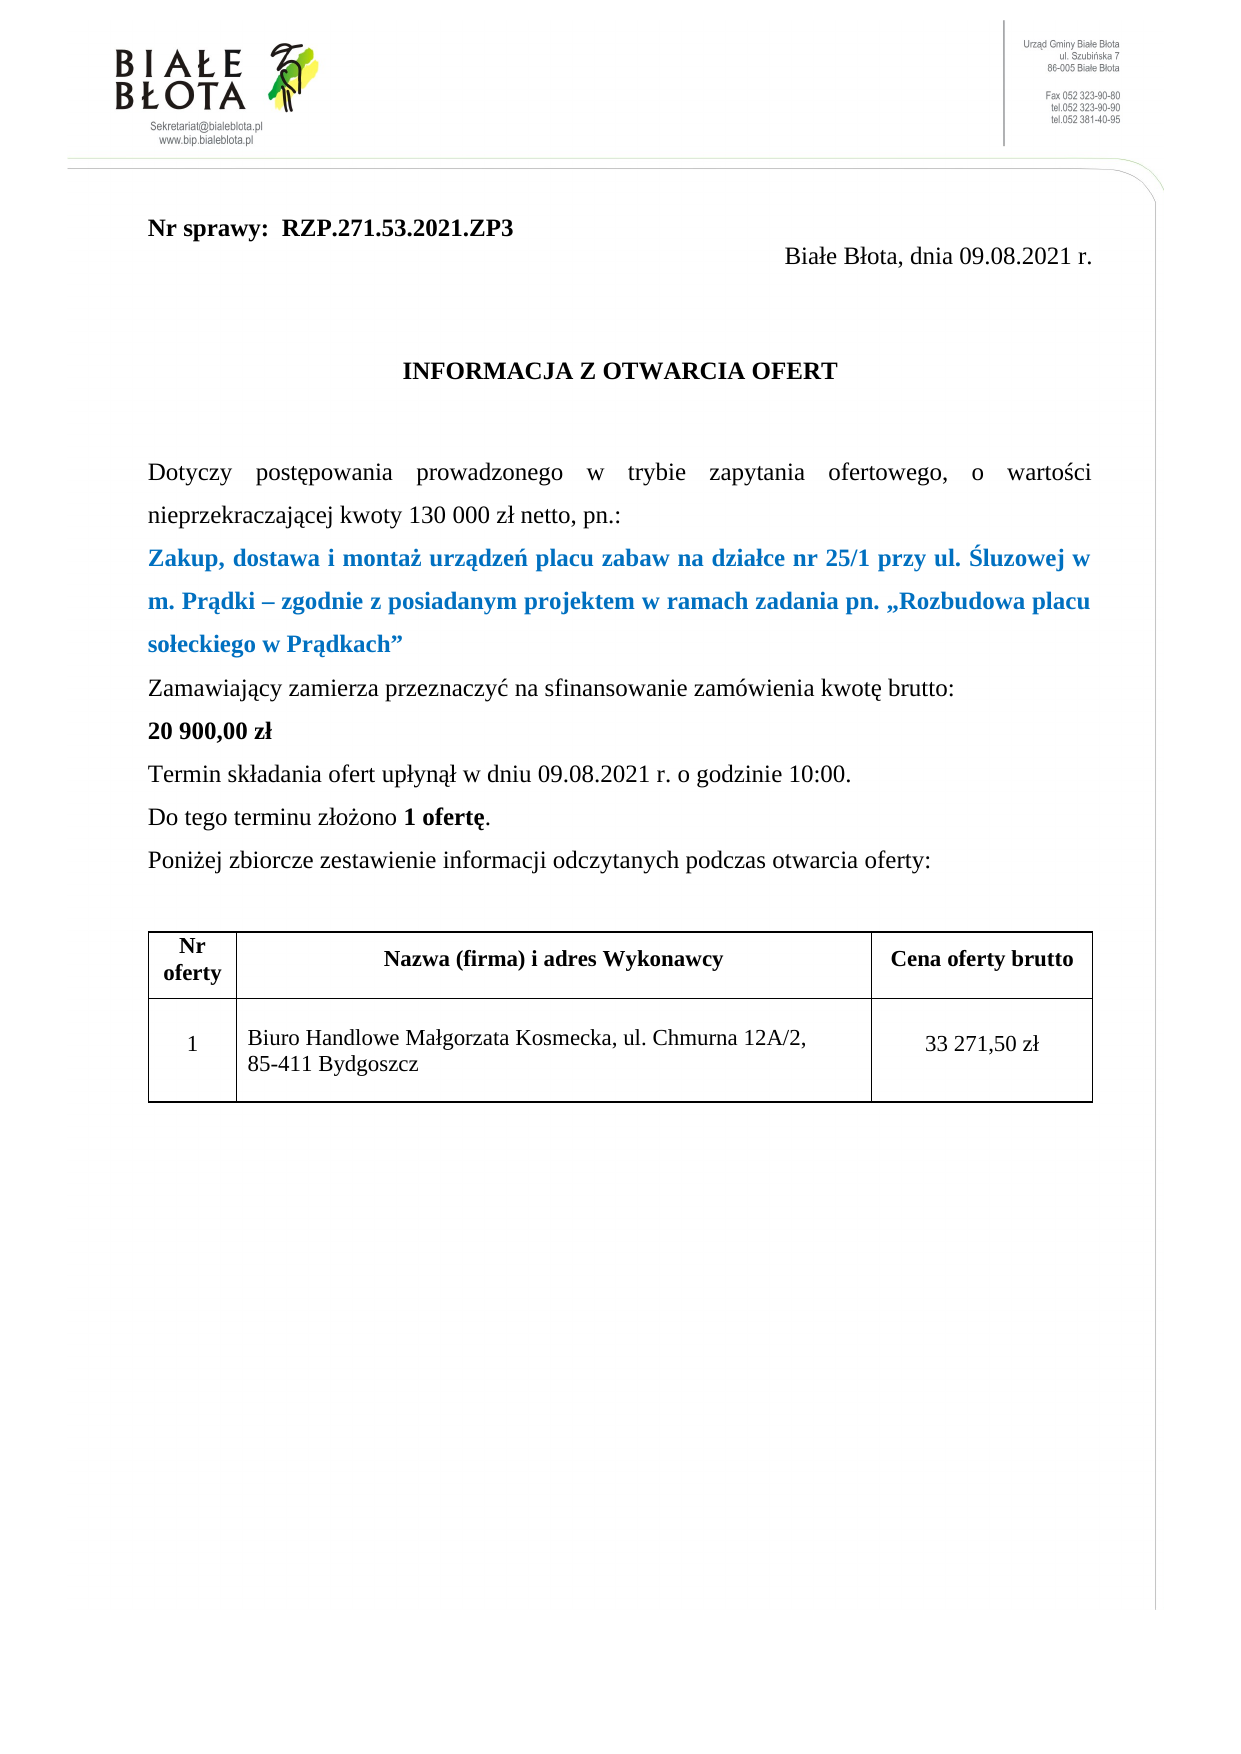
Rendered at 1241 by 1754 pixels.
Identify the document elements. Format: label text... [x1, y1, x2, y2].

text Do tego terminu złożono 1 ofertę. [148, 802, 1092, 831]
table_cell 33 271,50 zł [872, 999, 1092, 1101]
table_cell Biuro Handlowe Małgorzata Kosmecka, ul. Chmurna 12A/2, 85-411 Bydgoszcz [237, 999, 871, 1101]
text Zamawiający zamierza przeznaczyć na sfinansowanie zamówienia kwotę brutto: [148, 673, 1092, 701]
text 20 900,00 zł [148, 716, 1092, 744]
table_header Cena oferty brutto [872, 933, 1092, 998]
text Poniżej zbiorcze zestawienie informacji odczytanych podczas otwarcia oferty: [148, 845, 1092, 874]
text Białe Błota, dnia 09.08.2021 r. [148, 241, 1092, 270]
table_header Nr oferty [149, 933, 236, 998]
text INFORMACJA Z OTWARCIA OFERT [148, 356, 1092, 385]
text Nr sprawy: RZP.271.53.2021.ZP3 [148, 213, 1092, 241]
text Termin składania ofert upłynął w dniu 09.08.2021 r. o godzinie 10:00. [148, 759, 1092, 788]
list Zakup, dostawa i montaż urządzeń placu zabaw na działce nr 25/1 przy ul. Śluzowej w m. Prądki – zgodnie z posiadanym projektem w ramach zadania pn. „Rozbudowa placu sołeckiego w Prądkach” [148, 543, 1092, 658]
table_cell 1 [149, 999, 236, 1101]
picture [67, 20, 1164, 1610]
text Dotyczy postępowania prowadzonego w trybie zapytania ofertowego, o wartości nieprzekraczającej kwoty 130 000 zł netto, pn.: [148, 457, 1092, 529]
table_header Nazwa (firma) i adres Wykonawcy [237, 933, 871, 998]
